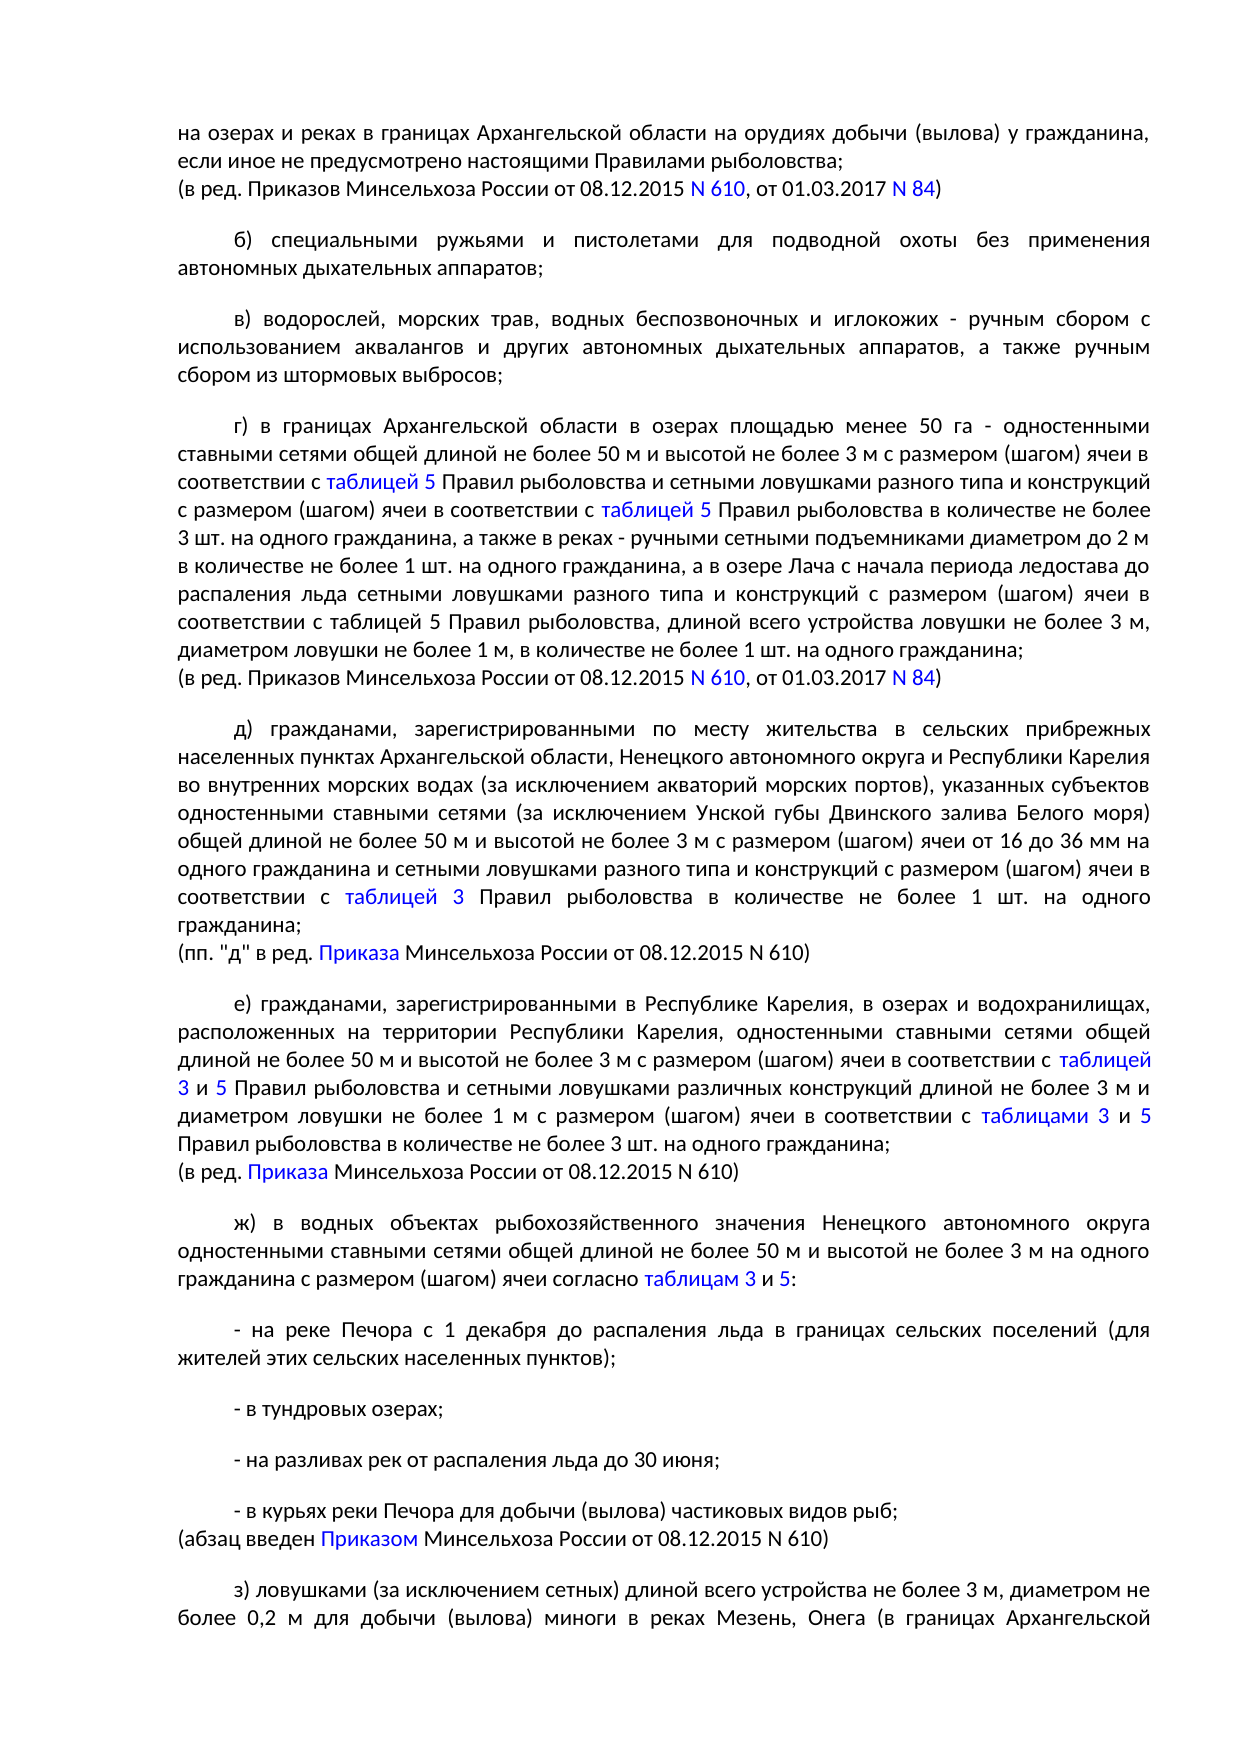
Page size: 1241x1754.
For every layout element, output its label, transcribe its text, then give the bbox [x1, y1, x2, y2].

text в) водорослей, морских трав, водных беспозвоночных и иглокожих - ручным сбором с использованием аквалангов и других автономных дыхательных аппаратов, а также ручным сбором из штормовых выбросов; [177, 304, 1152, 388]
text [177, 118, 1152, 174]
text (в ред. Приказов Минсельхоза России от 08.12.2015 N 610, от 01.03.2017 N 84) [177, 663, 1152, 691]
text - на разливах рек от распаления льда до 30 июня; [177, 1445, 1152, 1473]
text (в ред. Приказа Минсельхоза России от 08.12.2015 N 610) [177, 1157, 1152, 1185]
text - в тундровых озерах; [177, 1394, 1152, 1422]
text (в ред. Приказов Минсельхоза России от 08.12.2015 N 610, от 01.03.2017 N 84) [177, 174, 1152, 202]
text е) гражданами, зарегистрированными в Республике Карелия, в озерах и водохранилищах, расположенных на территории Республики Карелия, одностенными ставными сетями общей длиной не более 50 м и высотой не более 3 м с размером (шагом) ячеи в соответствии с таблицей 3 и 5 Правил рыболовства и сетными ловушками различных конструкций длиной не более 3 м и диаметром ловушки не более 1 м с размером (шагом) ячеи в соответствии с таблицами 3 и 5 Правил рыболовства в количестве не более 3 шт. на одного гражданина; [177, 989, 1152, 1157]
text (абзац введен Приказом Минсельхоза России от 08.12.2015 N 610) [177, 1524, 1152, 1552]
text г) в границах Архангельской области в озерах площадью менее 50 га - одностенными ставными сетями общей длиной не более 50 м и высотой не более 3 м с размером (шагом) ячеи в соответствии с таблицей 5 Правил рыболовства и сетными ловушками разного типа и конструкций с размером (шагом) ячеи в соответствии с таблицей 5 Правил рыболовства в количестве не более 3 шт. на одного гражданина, а также в реках - ручными сетными подъемниками диаметром до 2 м в количестве не более 1 шт. на одного гражданина, а в озере Лача с начала периода ледостава до распаления льда сетными ловушками разного типа и конструкций с размером (шагом) ячеи в соответствии с таблицей 5 Правил рыболовства, длиной всего устройства ловушки не более 3 м, диаметром ловушки не более 1 м, в количестве не более 1 шт. на одного гражданина; [177, 411, 1152, 663]
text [177, 1575, 1152, 1631]
text - в курьях реки Печора для добычи (вылова) частиковых видов рыб; [177, 1496, 1152, 1524]
text б) специальными ружьями и пистолетами для подводной охоты без применения автономных дыхательных аппаратов; [177, 225, 1152, 281]
text ж) в водных объектах рыбохозяйственного значения Ненецкого автономного округа одностенными ставными сетями общей длиной не более 50 м и высотой не более 3 м на одного гражданина с размером (шагом) ячеи согласно таблицам 3 и 5: [177, 1208, 1152, 1292]
text - на реке Печора с 1 декабря до распаления льда в границах сельских поселений (для жителей этих сельских населенных пунктов); [177, 1315, 1152, 1371]
text (пп. "д" в ред. Приказа Минсельхоза России от 08.12.2015 N 610) [177, 938, 1152, 966]
text д) гражданами, зарегистрированными по месту жительства в сельских прибрежных населенных пунктах Архангельской области, Ненецкого автономного округа и Республики Карелия во внутренних морских водах (за исключением акваторий морских портов), указанных субъектов одностенными ставными сетями (за исключением Унской губы Двинского залива Белого моря) общей длиной не более 50 м и высотой не более 3 м с размером (шагом) ячеи от 16 до 36 мм на одного гражданина и сетными ловушками разного типа и конструкций с размером (шагом) ячеи в соответствии с таблицей 3 Правил рыболовства в количестве не более 1 шт. на одного гражданина; [177, 714, 1152, 938]
